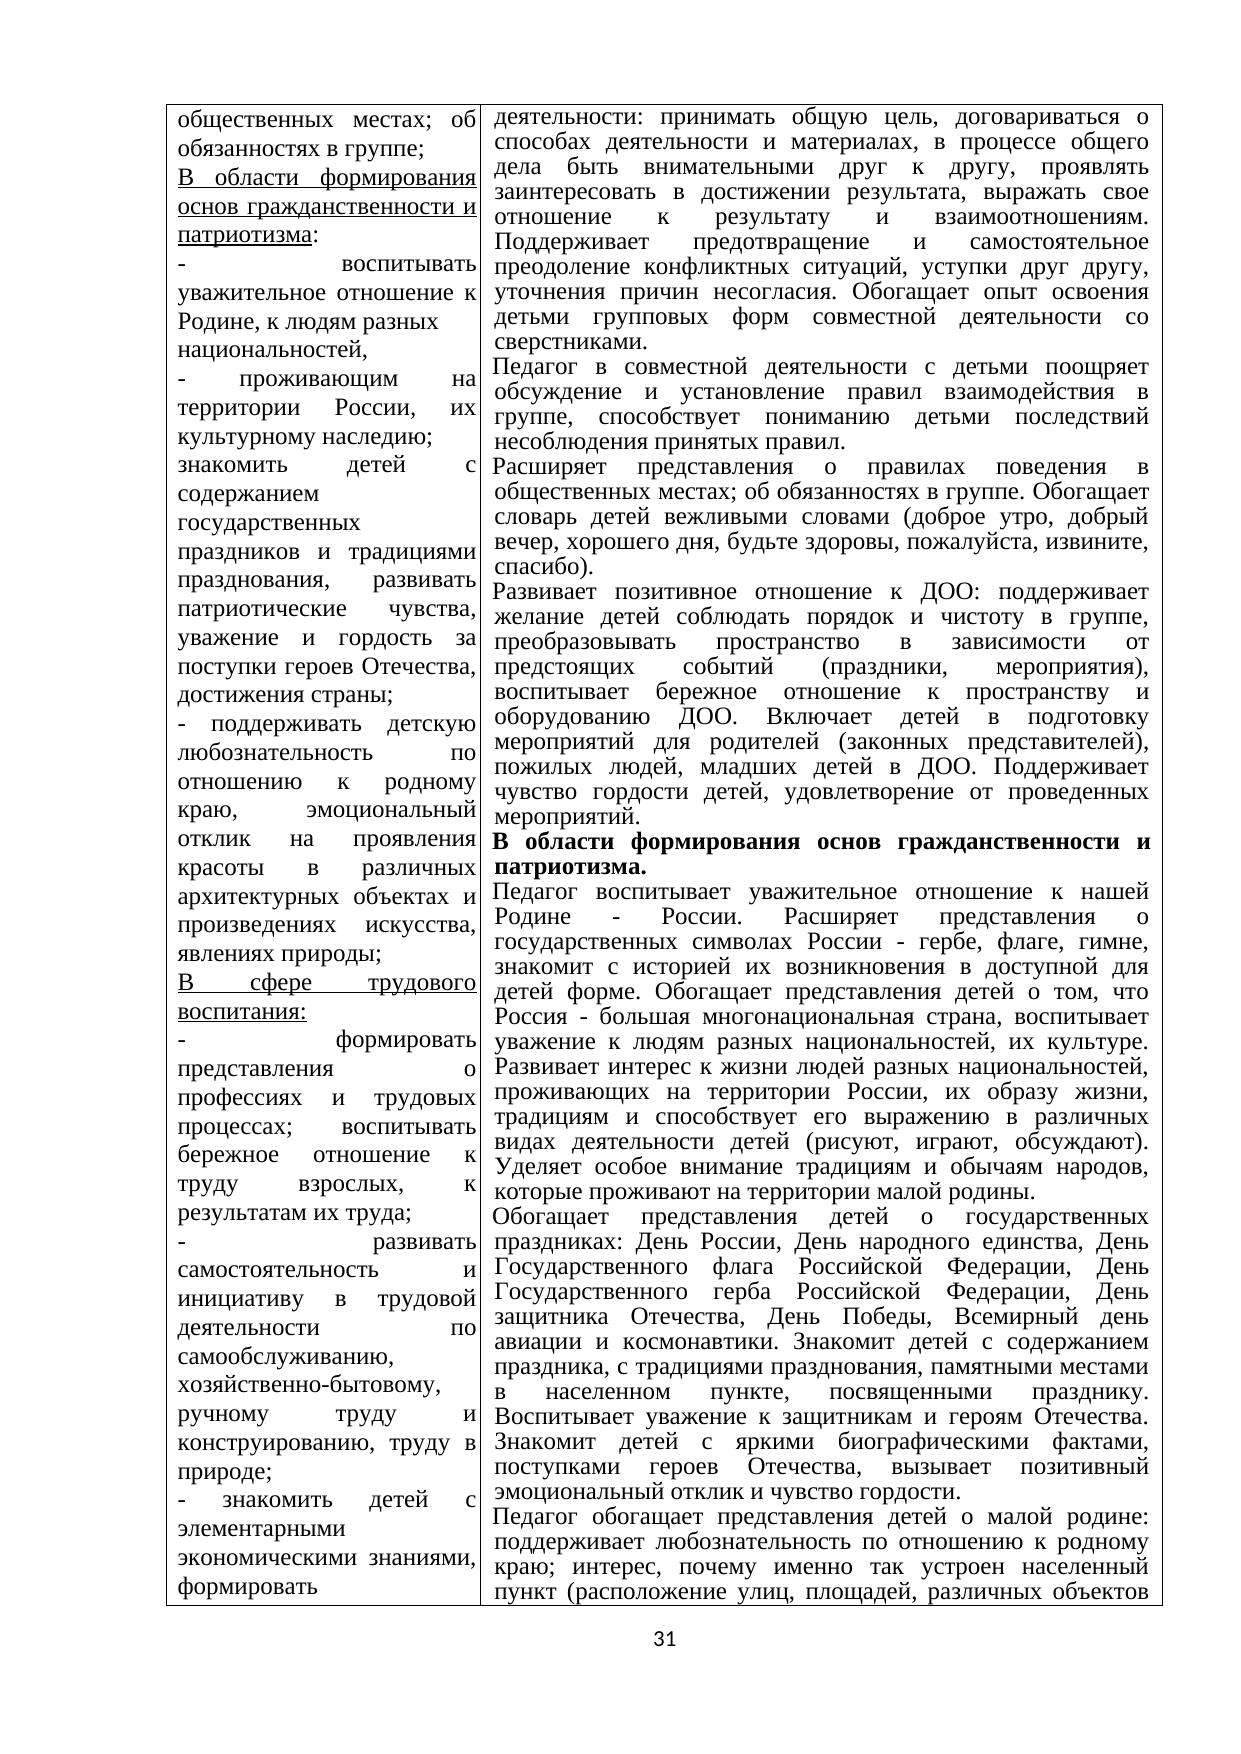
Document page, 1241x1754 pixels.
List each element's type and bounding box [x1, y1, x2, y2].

table_cell [167, 105, 480, 1604]
table_cell [481, 105, 1162, 1604]
